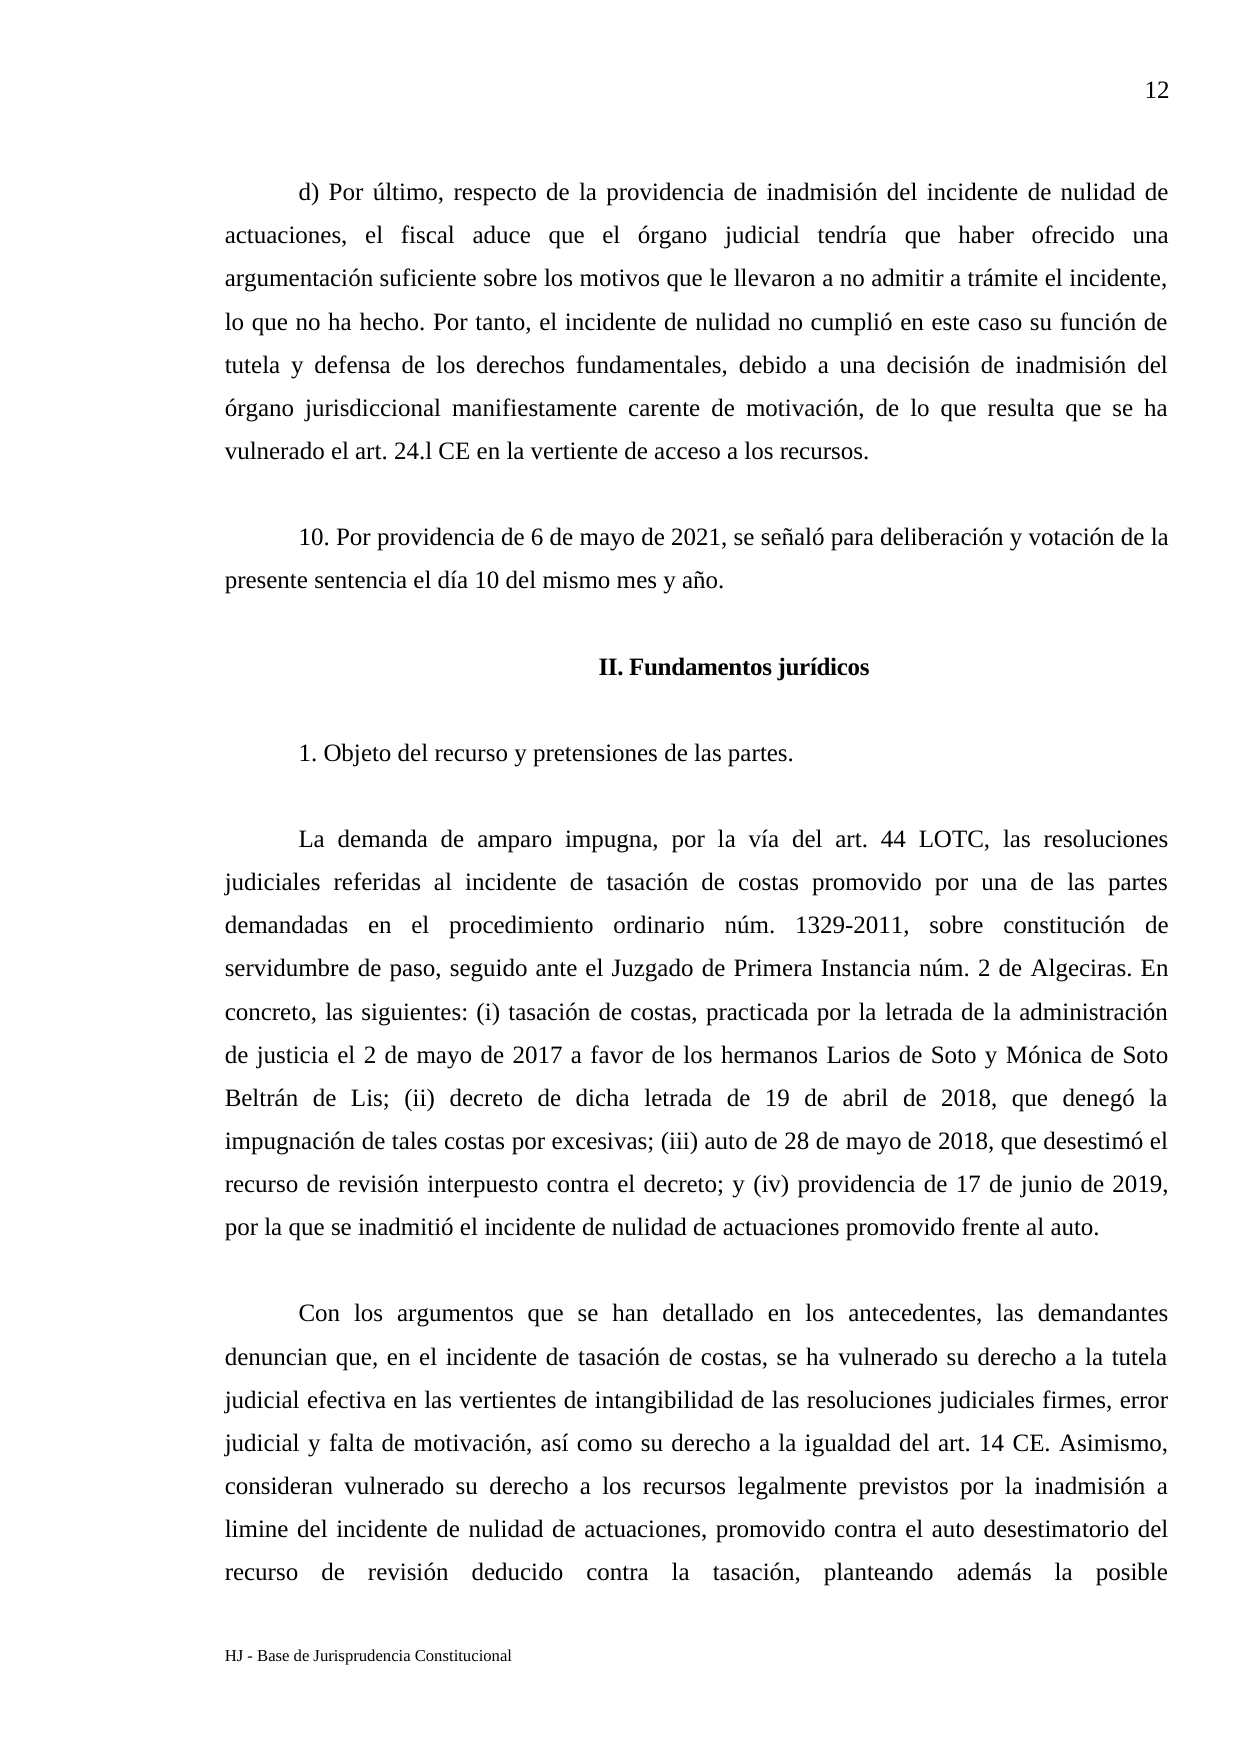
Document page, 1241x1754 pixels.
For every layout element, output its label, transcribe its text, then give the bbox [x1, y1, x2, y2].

subtitle II. Fundamentos jurídicos [224, 652, 1169, 680]
text La demanda de amparo impugna, por la vía del art. 44 LOTC, las resoluciones judiciales referidas al incidente de tasación de costas promovido por una de las partes demandadas en el procedimiento ordinario núm. 1329-2011, sobre constitución de servidumbre de paso, seguido ante el Juzgado de Primera Instancia núm. 2 de Algeciras. En concreto, las siguientes: (i) tasación de costas, practicada por la letrada de la administración de justicia el 2 de mayo de 2017 a favor de los hermanos Larios de Soto y Mónica de Soto Beltrán de Lis; (ii) decreto de dicha letrada de 19 de abril de 2018, que denegó la impugnación de tales costas por excesivas; (iii) auto de 28 de mayo de 2018, que desestimó el recurso de revisión interpuesto contra el decreto; y (iv) providencia de 17 de junio de 2019, por la que se inadmitió el incidente de nulidad de actuaciones promovido frente al auto. [224, 824, 1169, 1241]
text 10. Por providencia de 6 de mayo de 2021, se señaló para deliberación y votación de la presente sentencia el día 10 del mismo mes y año. [224, 522, 1169, 594]
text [224, 1298, 1169, 1586]
text d) Por último, respecto de la providencia de inadmisión del incidente de nulidad de actuaciones, el fiscal aduce que el órgano judicial tendría que haber ofrecido una argumentación suficiente sobre los motivos que le llevaron a no admitir a trámite el incidente, lo que no ha hecho. Por tanto, el incidente de nulidad no cumplió en este caso su función de tutela y defensa de los derechos fundamentales, debido a una decisión de inadmisión del órgano jurisdiccional manifiestamente carente de motivación, de lo que resulta que se ha vulnerado el art. 24.l CE en la vertiente de acceso a los recursos. [224, 177, 1169, 465]
text 1. Objeto del recurso y pretensiones de las partes. [224, 738, 1169, 767]
